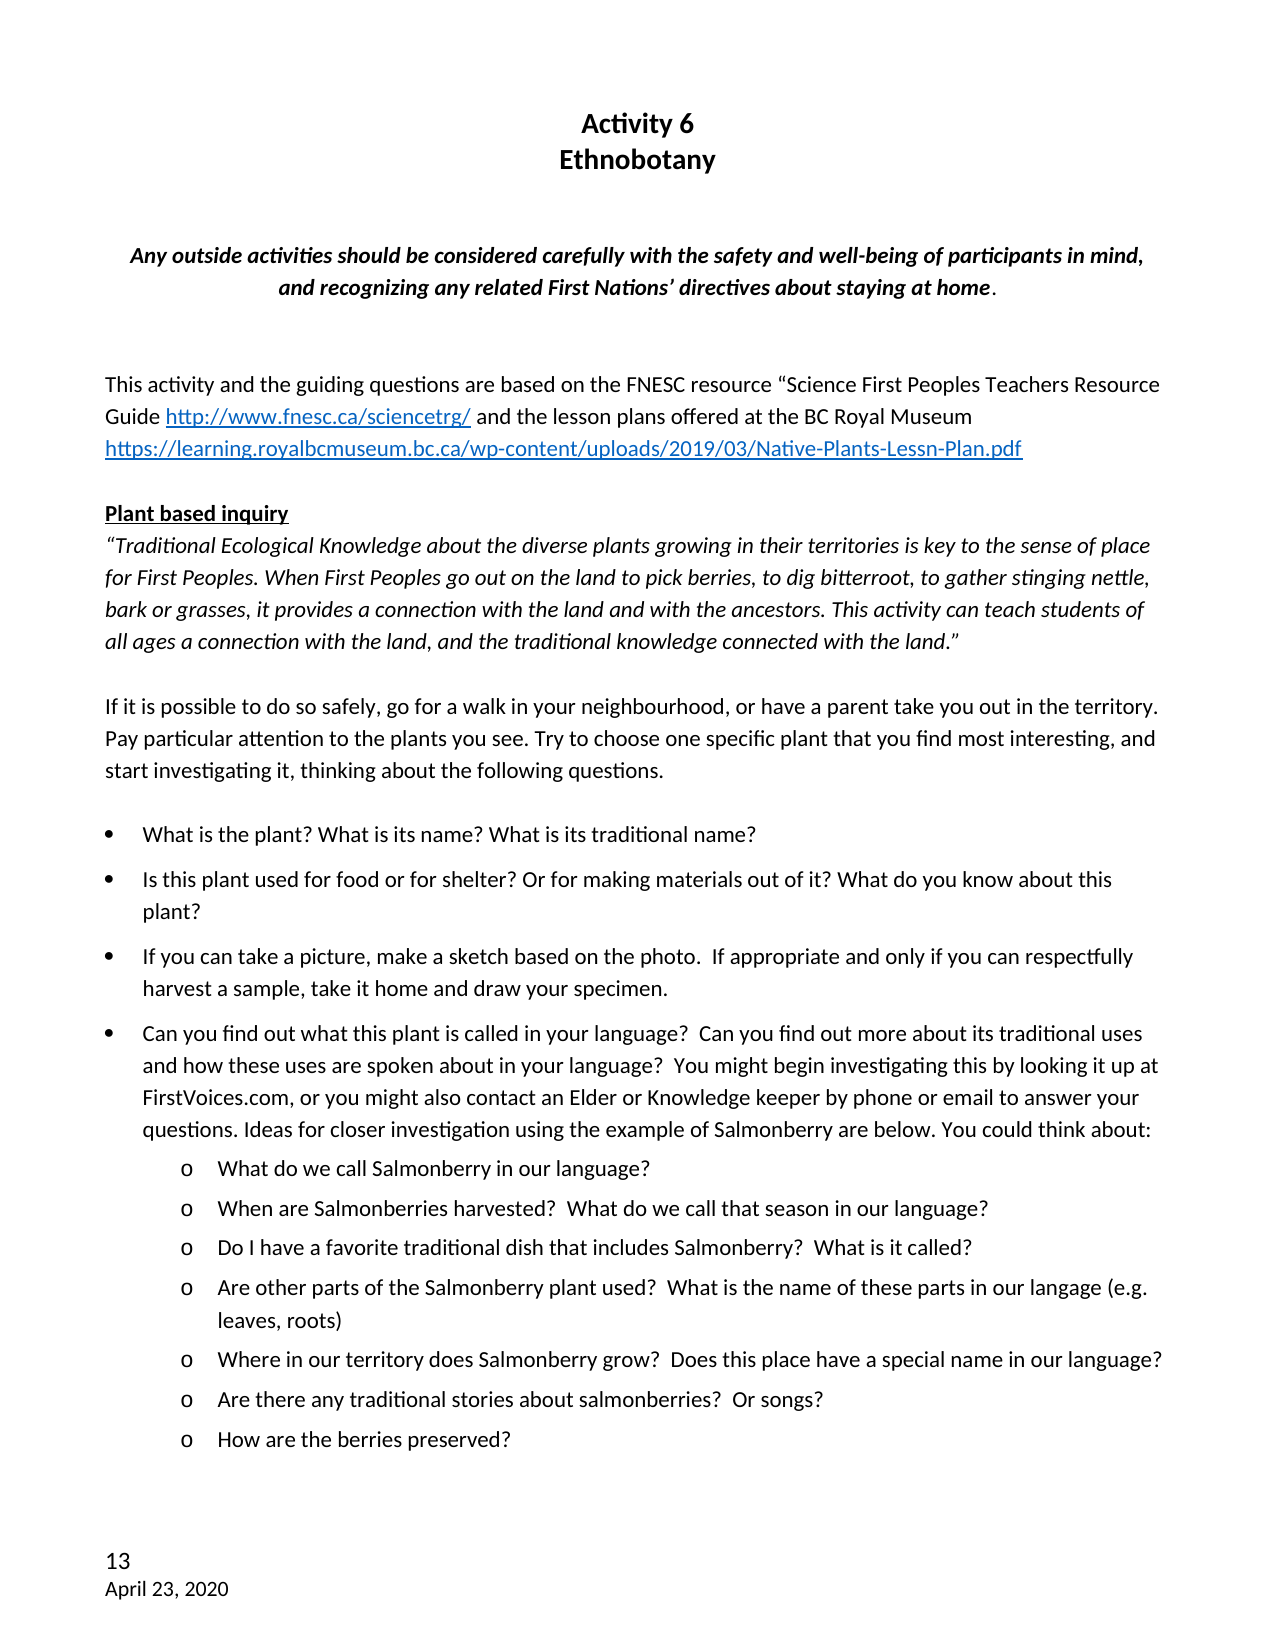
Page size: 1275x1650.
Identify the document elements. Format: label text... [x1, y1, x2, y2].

text Plant based inquiry [105, 499, 1170, 527]
text and recognizing any related First Nations’ directives about staying at home. [105, 273, 1170, 301]
text “Traditional Ecological Knowledge about the diverse plants growing in their territories is key to the sense of place for First Peoples. When First Peoples go out on the land to pick berries, to dig bitterroot, to gather stinging nettle, bark or grasses, it provides a connection with the land and with the ancestors. This activity can teach students of all ages a connection with the land, and the traditional knowledge connected with the land.” [105, 531, 1170, 655]
text Activity 6 [105, 106, 1170, 141]
list Are there any traditional stories about salmonberries? Or songs? [180, 1385, 1170, 1414]
list What do we call Salmonberry in our language? [180, 1154, 1170, 1183]
text Ethnobotany [105, 141, 1170, 177]
list What is the plant? What is its name? What is its traditional name? [105, 821, 1170, 848]
list If you can take a picture, make a sketch based on the photo. If appropriate and only if you can respectfully harvest a sample, take it home and draw your specimen. [105, 942, 1170, 1002]
text If it is possible to do so safely, go for a walk in your neighbourhood, or have a parent take you out in the territory. Pay particular attention to the plants you see. Try to choose one specific plant that you find most interesting, and start investigating it, thinking about the following questions. [105, 692, 1170, 784]
text Any outside activities should be considered carefully with the safety and well-being of participants in mind, [105, 241, 1170, 269]
list Is this plant used for food or for shelter? Or for making materials out of it? What do you know about this plant? [105, 865, 1170, 925]
list Are other parts of the Salmonberry plant used? What is the name of these parts in our langage (e.g. leaves, roots) [180, 1273, 1170, 1335]
list When are Salmonberries harvested? What do we call that season in our language? [180, 1194, 1170, 1223]
list How are the berries preserved? [180, 1425, 1170, 1454]
list Can you find out what this plant is called in your language? Can you find out more about its traditional uses and how these uses are spoken about in your language? You might begin investigating this by looking it up at FirstVoices.com, or you might also contact an Elder or Knowledge keeper by phone or email to answer your questions. Ideas for closer investigation using the example of Salmonberry are below. You could think about: [105, 1019, 1170, 1143]
text This activity and the guiding questions are based on the FNESC resource “Science First Peoples Teachers Resource Guide http://www.fnesc.ca/sciencetrg/ and the lesson plans offered at the BC Royal Museum https://learning.royalbcmuseum.bc.ca/wp-content/uploads/2019/03/Native-Plants-Lessn-Plan.pdf [105, 370, 1170, 462]
list Do I have a favorite traditional dish that includes Salmonberry? What is it called? [180, 1233, 1170, 1263]
list Where in our territory does Salmonberry grow? Does this place have a special name in our language? [180, 1345, 1170, 1374]
